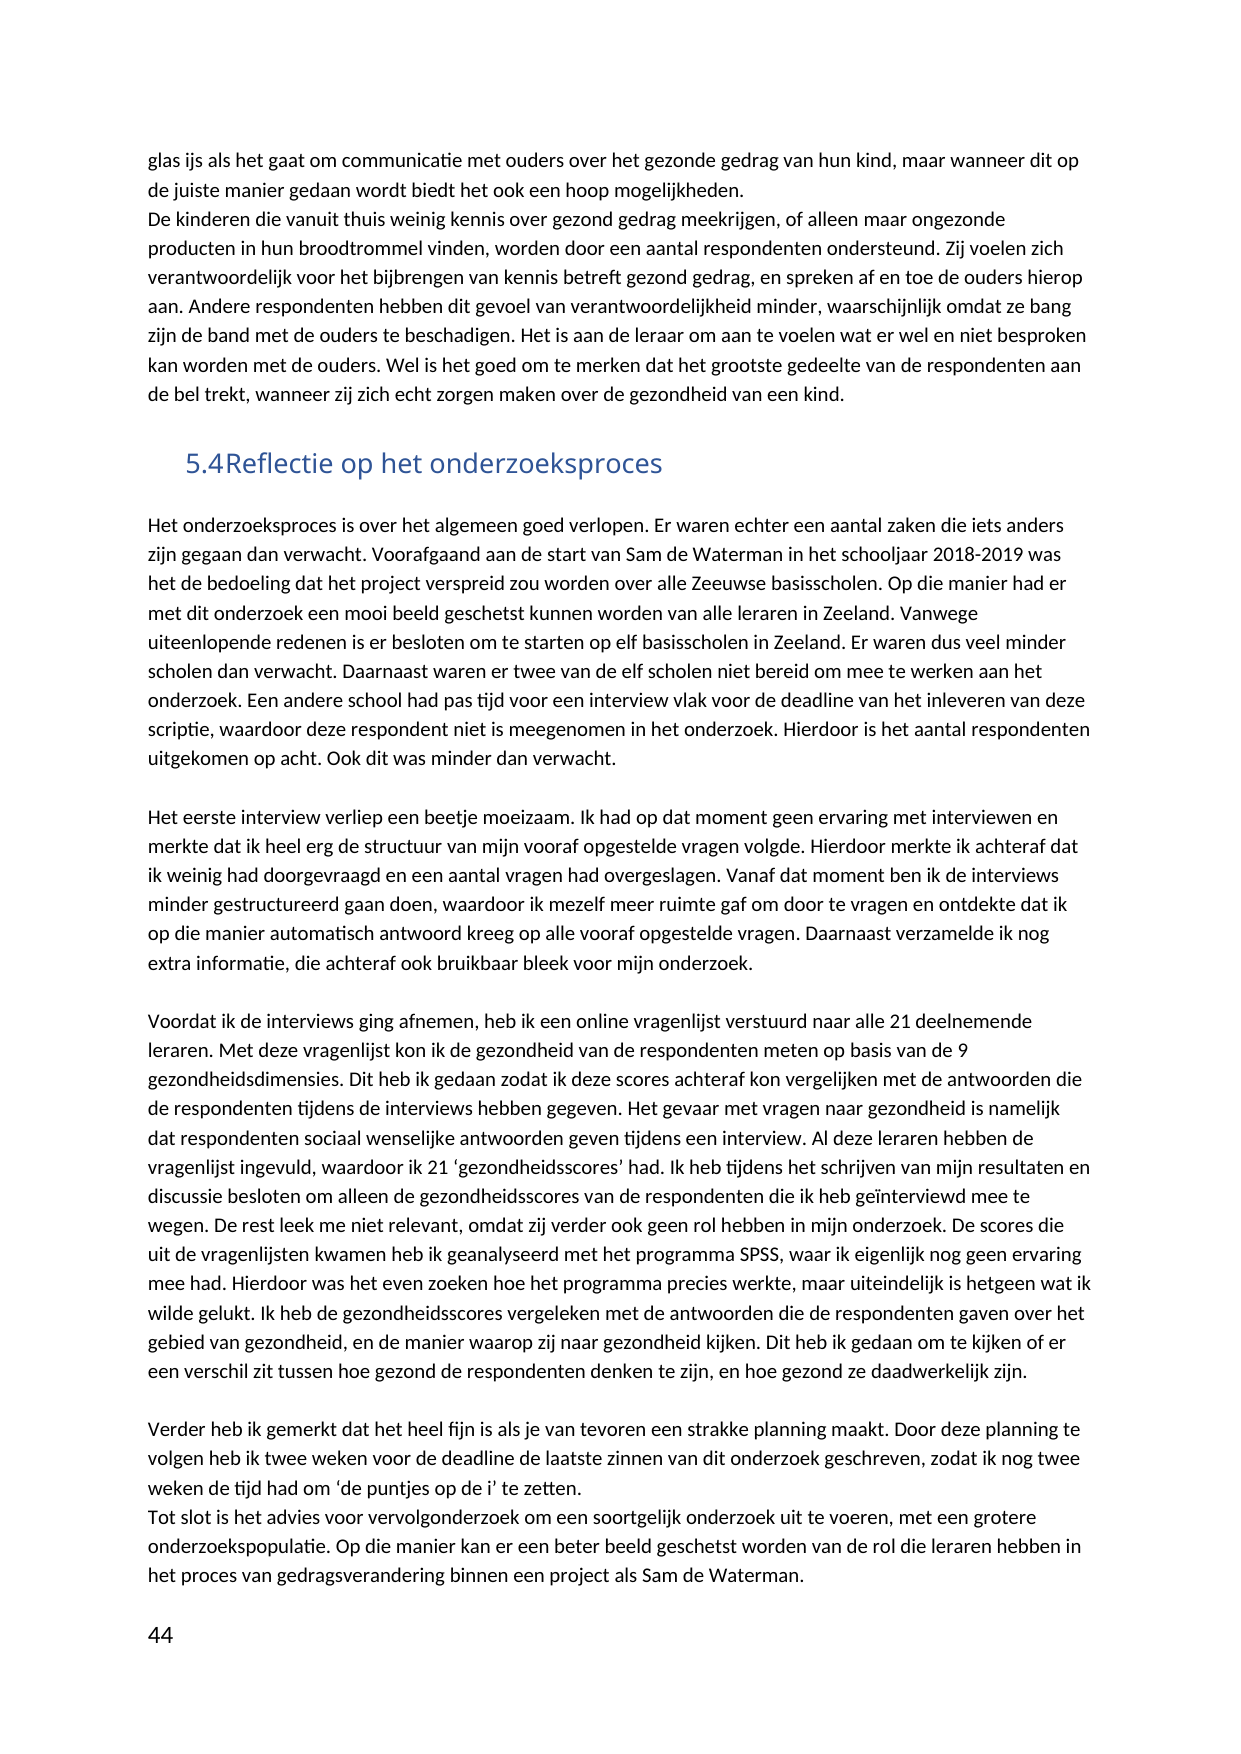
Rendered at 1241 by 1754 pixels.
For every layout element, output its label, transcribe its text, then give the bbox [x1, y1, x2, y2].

text Het eerste interview verliep een beetje moeizaam. Ik had op dat moment geen ervaring met interviewen en merkte dat ik heel erg de structuur van mijn vooraf opgestelde vragen volgde. Hierdoor merkte ik achteraf dat ik weinig had doorgevraagd en een aantal vragen had overgeslagen. Vanaf dat moment ben ik de interviews minder gestructureerd gaan doen, waardoor ik mezelf meer ruimte gaf om door te vragen en ontdekte dat ik op die manier automatisch antwoord kreeg op alle vooraf opgestelde vragen. Daarnaast verzamelde ik nog extra informatie, die achteraf ook bruikbaar bleek voor mijn onderzoek. [148, 804, 1093, 975]
text Voordat ik de interviews ging afnemen, heb ik een online vragenlijst verstuurd naar alle 21 deelnemende leraren. Met deze vragenlijst kon ik de gezondheid van de respondenten meten op basis van de 9 gezondheidsdimensies. Dit heb ik gedaan zodat ik deze scores achteraf kon vergelijken met de antwoorden die de respondenten tijdens de interviews hebben gegeven. Het gevaar met vragen naar gezondheid is namelijk dat respondenten sociaal wenselijke antwoorden geven tijdens een interview. Al deze leraren hebben de vragenlijst ingevuld, waardoor ik 21 ‘gezondheidsscores’ had. Ik heb tijdens het schrijven van mijn resultaten en discussie besloten om alleen de gezondheidsscores van de respondenten die ik heb geïnterviewd mee te wegen. De rest leek me niet relevant, omdat zij verder ook geen rol hebben in mijn onderzoek. De scores die uit de vragenlijsten kwamen heb ik geanalyseerd met het programma SPSS, waar ik eigenlijk nog geen ervaring mee had. Hierdoor was het even zoeken hoe het programma precies werkte, maar uiteindelijk is hetgeen wat ik wilde gelukt. Ik heb de gezondheidsscores vergeleken met de antwoorden die de respondenten gaven over het gebied van gezondheid, en de manier waarop zij naar gezondheid kijken. Dit heb ik gedaan om te kijken of er een verschil zit tussen hoe gezond de respondenten denken te zijn, en hoe gezond ze daadwerkelijk zijn. [148, 1008, 1093, 1383]
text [148, 148, 1093, 202]
subtitle Reflectie op het onderzoeksproces [185, 445, 1093, 482]
text De kinderen die vanuit thuis weinig kennis over gezond gedrag meekrijgen, of alleen maar ongezonde producten in hun broodtrommel vinden, worden door een aantal respondenten ondersteund. Zij voelen zich verantwoordelijk voor het bijbrengen van kennis betreft gezond gedrag, en spreken af en toe de ouders hierop aan. Andere respondenten hebben dit gevoel van verantwoordelijkheid minder, waarschijnlijk omdat ze bang zijn de band met de ouders te beschadigen. Het is aan de leraar om aan te voelen wat er wel en niet besproken kan worden met de ouders. Wel is het goed om te merken dat het grootste gedeelte van de respondenten aan de bel trekt, wanneer zij zich echt zorgen maken over de gezondheid van een kind. [148, 206, 1093, 406]
text Het onderzoeksproces is over het algemeen goed verlopen. Er waren echter een aantal zaken die iets anders zijn gegaan dan verwacht. Voorafgaand aan de start van Sam de Waterman in het schooljaar 2018-2019 was het de bedoeling dat het project verspreid zou worden over alle Zeeuwse basisscholen. Op die manier had er met dit onderzoek een mooi beeld geschetst kunnen worden van alle leraren in Zeeland. Vanwege uiteenlopende redenen is er besloten om te starten op elf basisscholen in Zeeland. Er waren dus veel minder scholen dan verwacht. Daarnaast waren er twee van de elf scholen niet bereid om mee te werken aan het onderzoek. Een andere school had pas tijd voor een interview vlak voor de deadline van het inleveren van deze scriptie, waardoor deze respondent niet is meegenomen in het onderzoek. Hierdoor is het aantal respondenten uitgekomen op acht. Ook dit was minder dan verwacht. [148, 512, 1093, 771]
text Tot slot is het advies voor vervolgonderzoek om een soortgelijk onderzoek uit te voeren, met een grotere onderzoekspopulatie. Op die manier kan er een beter beeld geschetst worden van de rol die leraren hebben in het proces van gedragsverandering binnen een project als Sam de Waterman. [148, 1504, 1093, 1588]
text Verder heb ik gemerkt dat het heel fijn is als je van tevoren een strakke planning maakt. Door deze planning te volgen heb ik twee weken voor de deadline de laatste zinnen van dit onderzoek geschreven, zodat ik nog twee weken de tijd had om ‘de puntjes op de i’ te zetten. [148, 1416, 1093, 1500]
